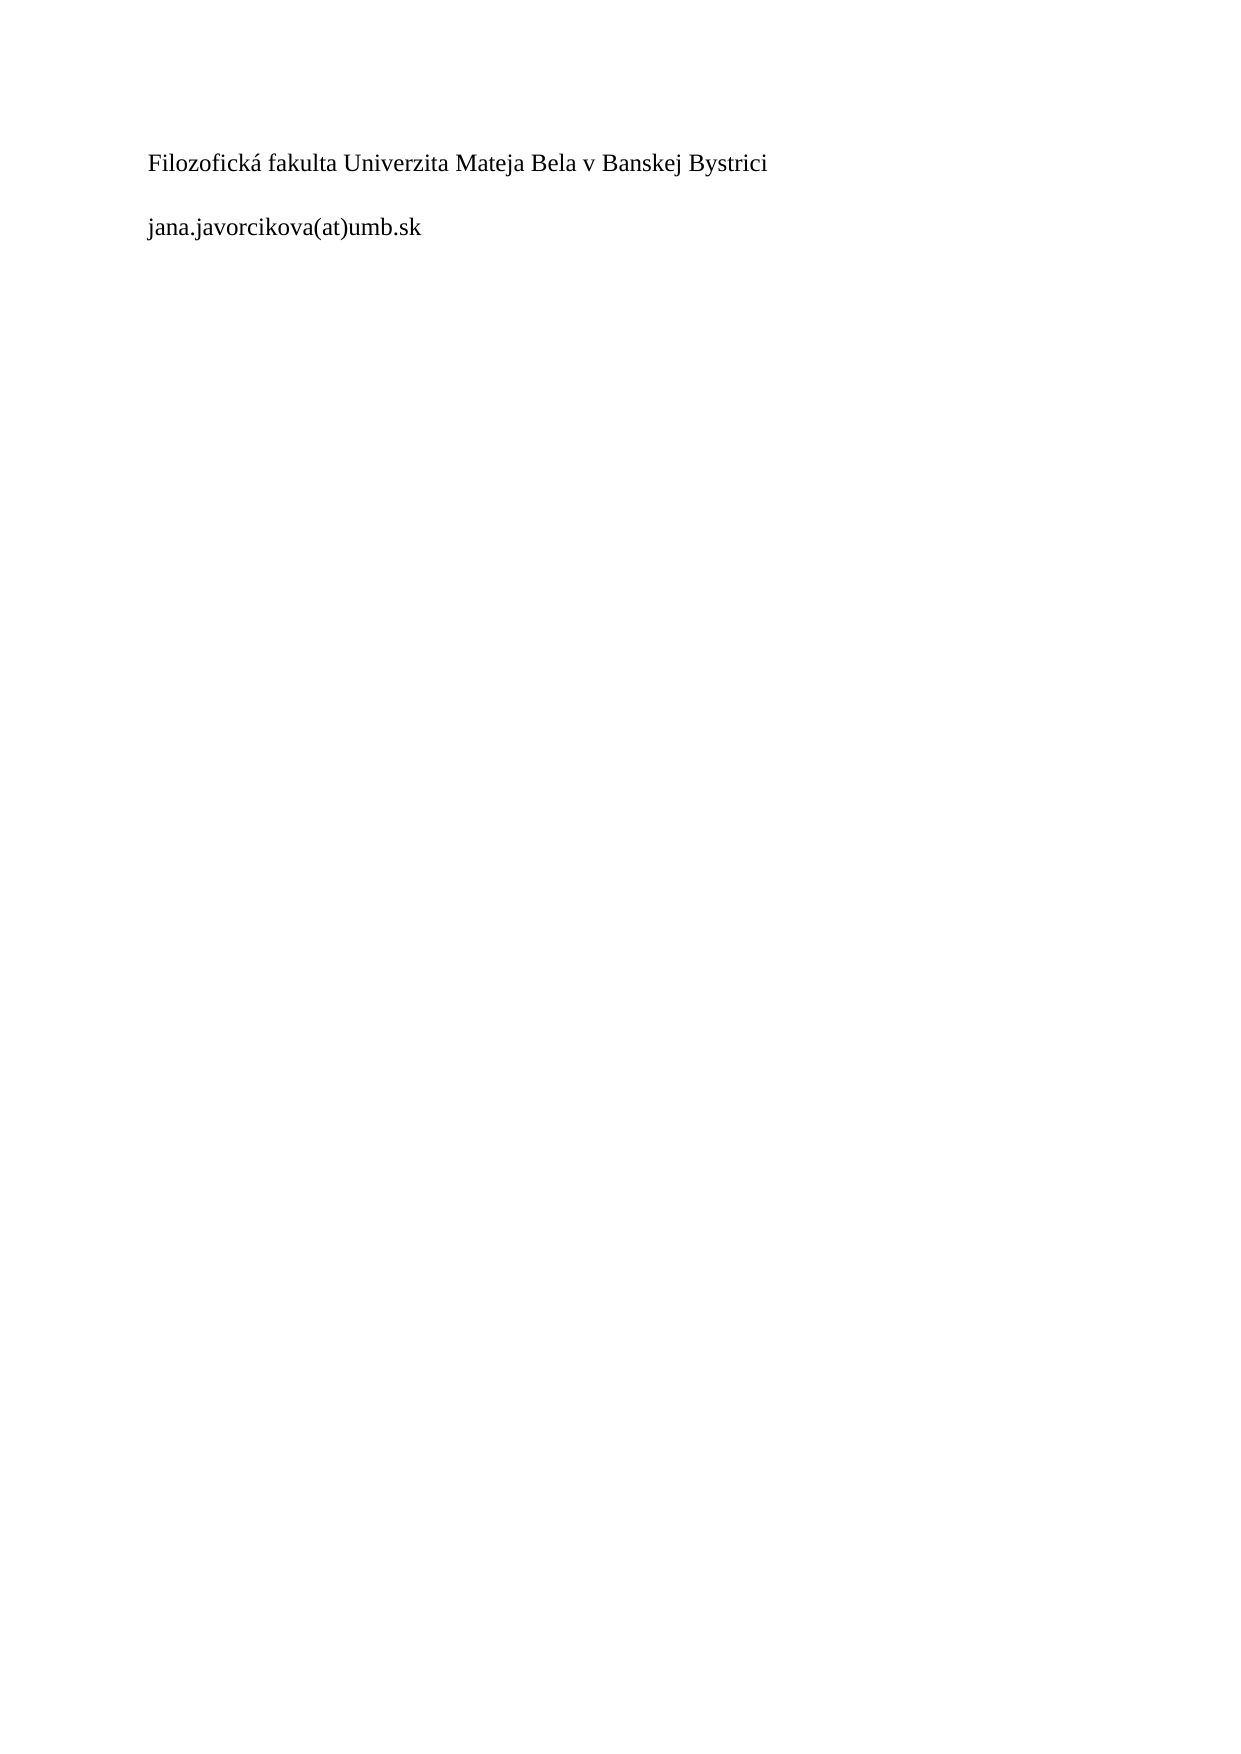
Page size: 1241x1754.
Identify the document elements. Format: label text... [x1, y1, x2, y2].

text jana.javorcikova(at)umb.sk [148, 212, 1093, 240]
text Filozofická fakulta Univerzita Mateja Bela v Banskej Bystrici [148, 148, 1093, 176]
